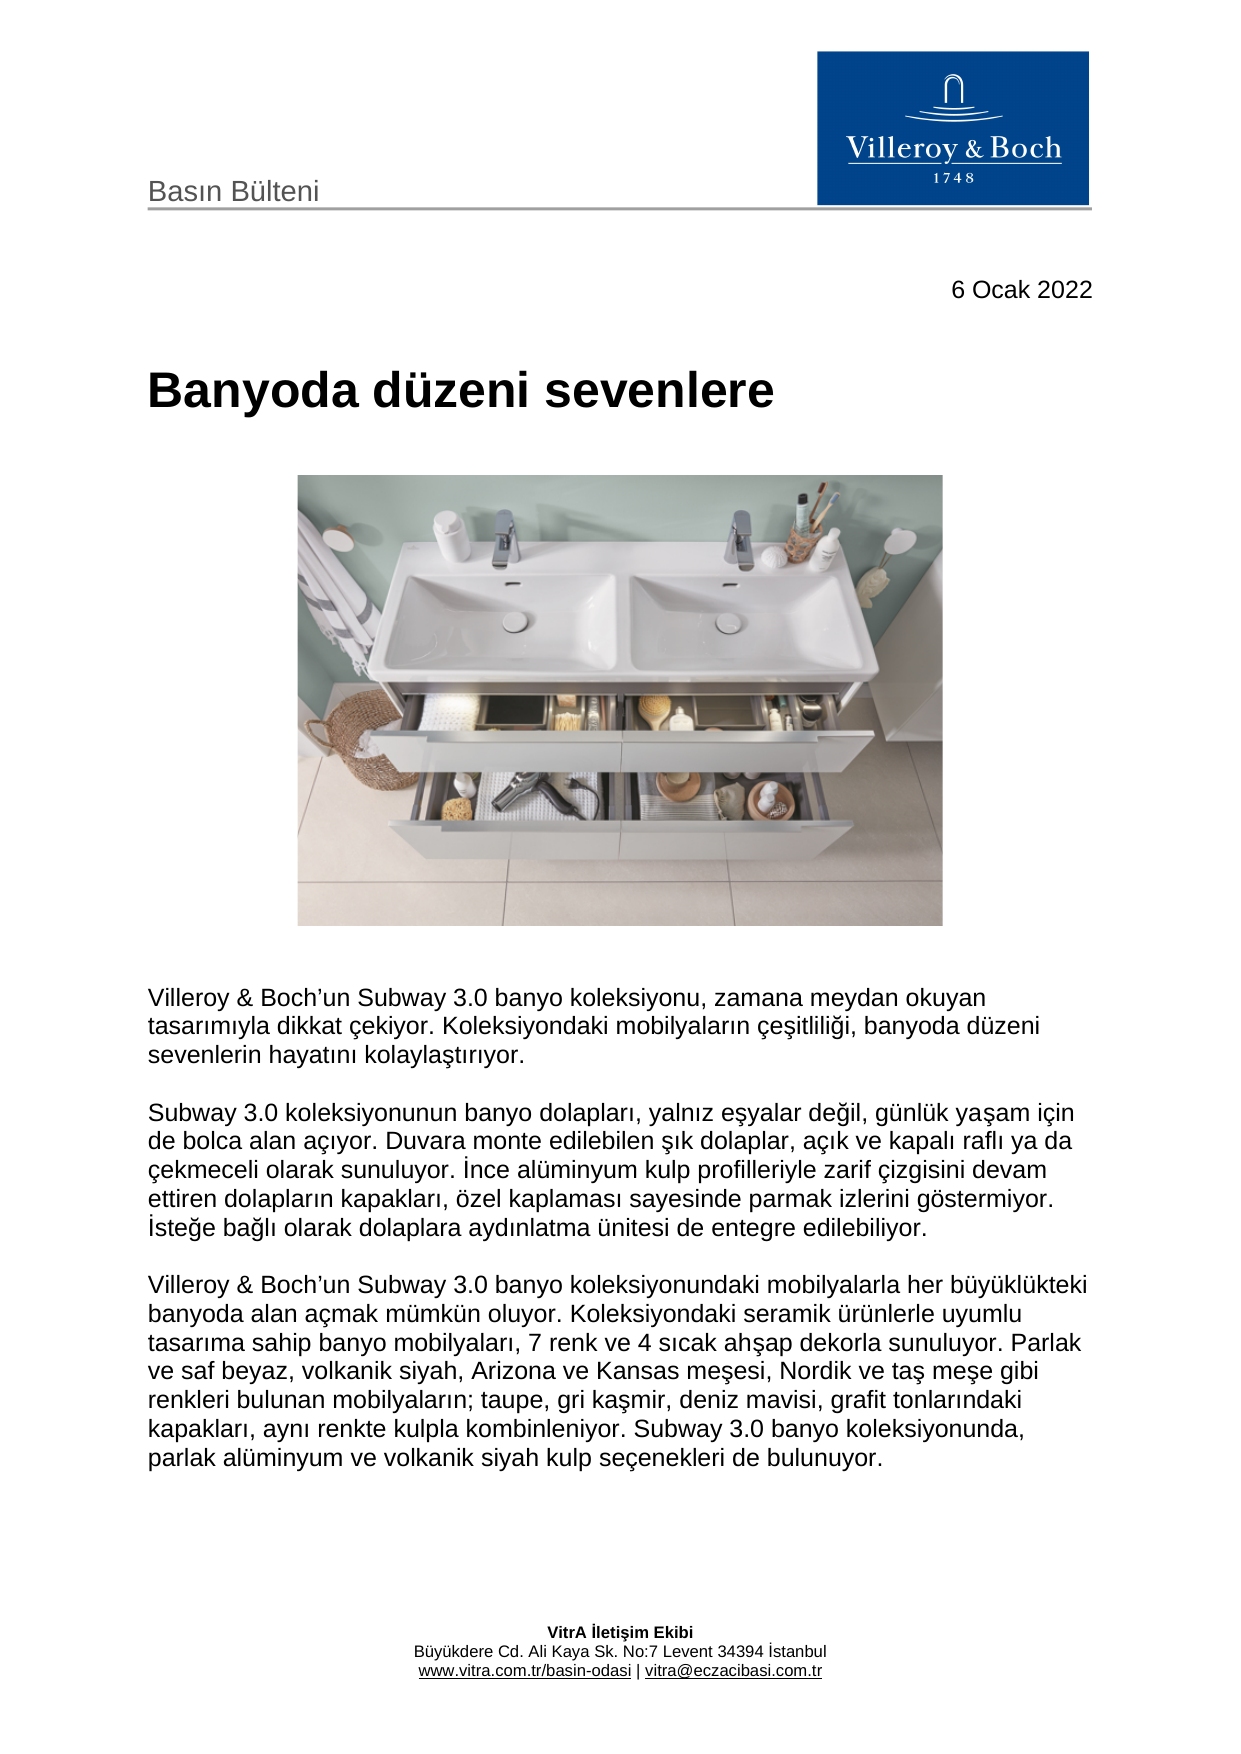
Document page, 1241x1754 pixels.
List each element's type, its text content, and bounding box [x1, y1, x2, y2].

text Basın Bülteni [148, 174, 1093, 241]
picture [297, 475, 943, 926]
text Subway 3.0 koleksiyonunun banyo dolapları, yalnız eşyalar değil, günlük yaşam için de bolca alan açıyor. Duvara monte edilebilen şık dolaplar, açık ve kapalı raflı ya da çekmeceli olarak sunuluyor. İnce alüminyum kulp profilleriyle zarif çizgisini devam ettiren dolapların kapakları, özel kaplaması sayesinde parmak izlerini göstermiyor. İsteğe bağlı olarak dolaplara aydınlatma ünitesi de entegre edilebiliyor. [148, 1098, 1093, 1241]
text 6 Ocak 2022 [148, 274, 1093, 303]
text Banyoda düzeni sevenlere [148, 361, 1093, 418]
text Villeroy & Boch’un Subway 3.0 banyo koleksiyonu, zamana meydan okuyan tasarımıyla dikkat çekiyor. Koleksiyondaki mobilyaların çeşitliliği, banyoda düzeni sevenlerin hayatını kolaylaştırıyor. [148, 983, 1093, 1069]
picture [816, 51, 1090, 206]
text Villeroy & Boch’un Subway 3.0 banyo koleksiyonundaki mobilyalarla her büyüklükteki banyoda alan açmak mümkün oluyor. Koleksiyondaki seramik ürünlerle uyumlu tasarıma sahip banyo mobilyaları, 7 renk ve 4 sıcak ahşap dekorla sunuluyor. Parlak ve saf beyaz, volkanik siyah, Arizona ve Kansas meşesi, Nordik ve taş meşe gibi renkleri bulunan mobilyaların; taupe, gri kaşmir, deniz mavisi, grafit tonlarındaki kapakları, aynı renkte kulpla kombinleniyor. Subway 3.0 banyo koleksiyonunda, parlak alüminyum ve volkanik siyah kulp seçenekleri de bulunuyor. [148, 1270, 1093, 1471]
